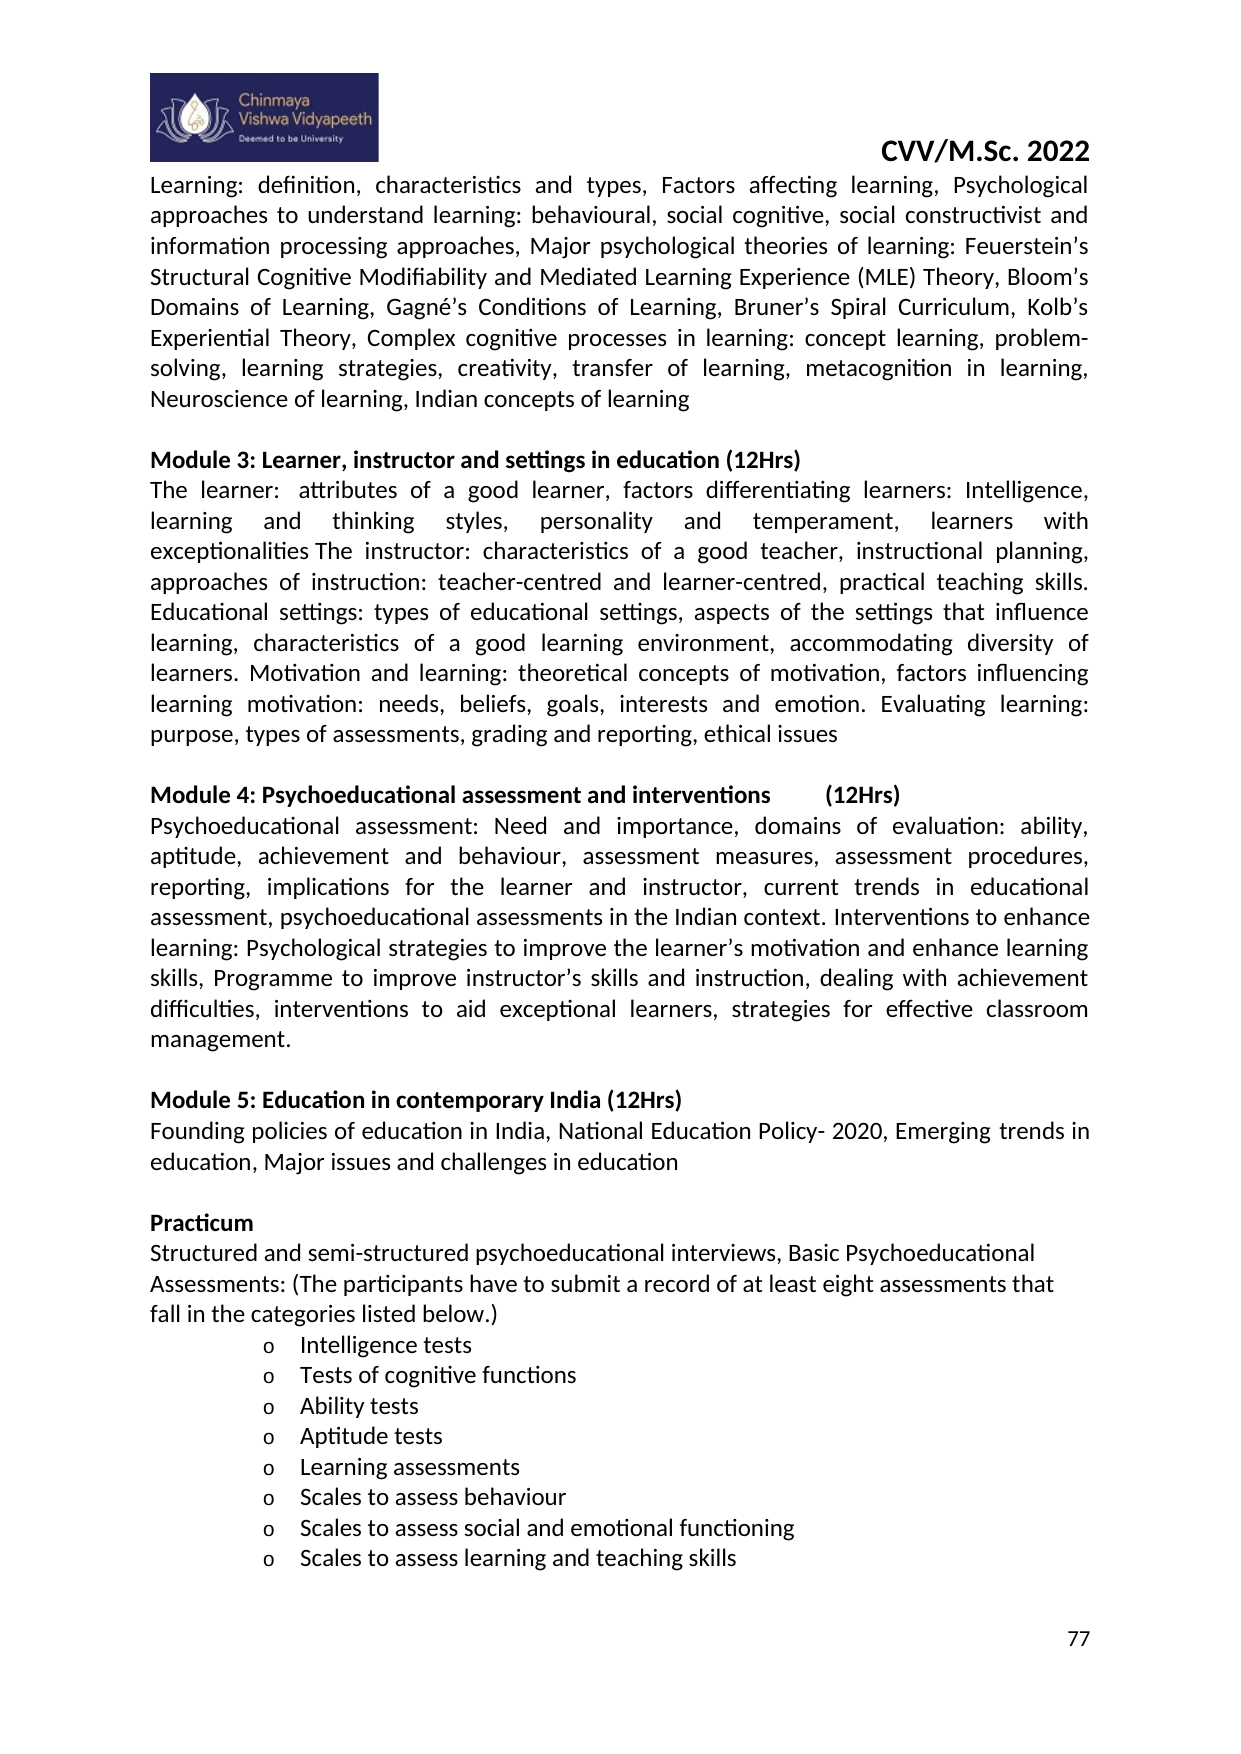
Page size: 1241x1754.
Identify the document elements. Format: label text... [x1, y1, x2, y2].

text Module 4: Psychoeducational assessment and interventions (12Hrs) [150, 779, 1090, 810]
list Tests of cognitive functions [262, 1359, 1090, 1390]
text Founding policies of education in India, National Education Policy- 2020, Emerging trends in education, Major issues and challenges in education [150, 1115, 1090, 1176]
text Structured and semi-structured psychoeducational interviews, Basic Psychoeducational Assessments: (The participants have to submit a record of at least eight assessments that fall in the categories listed below.) [150, 1237, 1090, 1329]
text Practicum [150, 1207, 1090, 1237]
text Psychoeducational assessment: Need and importance, domains of evaluation: ability, aptitude, achievement and behaviour, assessment measures, assessment procedures, reporting, implications for the learner and instructor, current trends in educational assessment, psychoeducational assessments in the Indian context. Interventions to enhance learning: Psychological strategies to improve the learner’s motivation and enhance learning skills, Programme to improve instructor’s skills and instruction, dealing with achievement difficulties, interventions to aid exceptional learners, strategies for effective classroom management. [150, 810, 1090, 1054]
text Learning: definition, characteristics and types, Factors affecting learning, Psychological approaches to understand learning: behavioural, social cognitive, social constructivist and information processing approaches, Major psychological theories of learning: Feuerstein’s Structural Cognitive Modifiability and Mediated Learning Experience (MLE) Theory, Bloom’s Domains of Learning, Gagné’s Conditions of Learning, Bruner’s Spiral Curriculum, Kolb’s Experiential Theory, Complex cognitive processes in learning: concept learning, problem-solving, learning strategies, creativity, transfer of learning, metacognition in learning, Neuroscience of learning, Indian concepts of learning [150, 169, 1090, 413]
list Aptitude tests [262, 1420, 1090, 1451]
list Ability tests [262, 1390, 1090, 1420]
list Scales to assess behaviour [262, 1481, 1090, 1512]
list Scales to assess social and emotional functioning [262, 1512, 1090, 1542]
list Scales to assess learning and teaching skills [262, 1542, 1090, 1573]
text Module 5: Education in contemporary India (12Hrs) [150, 1085, 1090, 1115]
list Intelligence tests [262, 1329, 1090, 1359]
text The learner: attributes of a good learner, factors differentiating learners: Intelligence, learning and thinking styles, personality and temperament, learners with exceptionalities The instructor: characteristics of a good teacher, instructional planning, approaches of instruction: teacher-centred and learner-centred, practical teaching skills. Educational settings: types of educational settings, aspects of the settings that influence learning, characteristics of a good learning environment, accommodating diversity of learners. Motivation and learning: theoretical concepts of motivation, factors influencing learning motivation: needs, beliefs, goals, interests and emotion. Evaluating learning: purpose, types of assessments, grading and reporting, ethical issues [150, 474, 1090, 749]
list Learning assessments [262, 1451, 1090, 1481]
picture [150, 73, 379, 162]
text Module 3: Learner, instructor and settings in education (12Hrs) [150, 444, 1090, 474]
